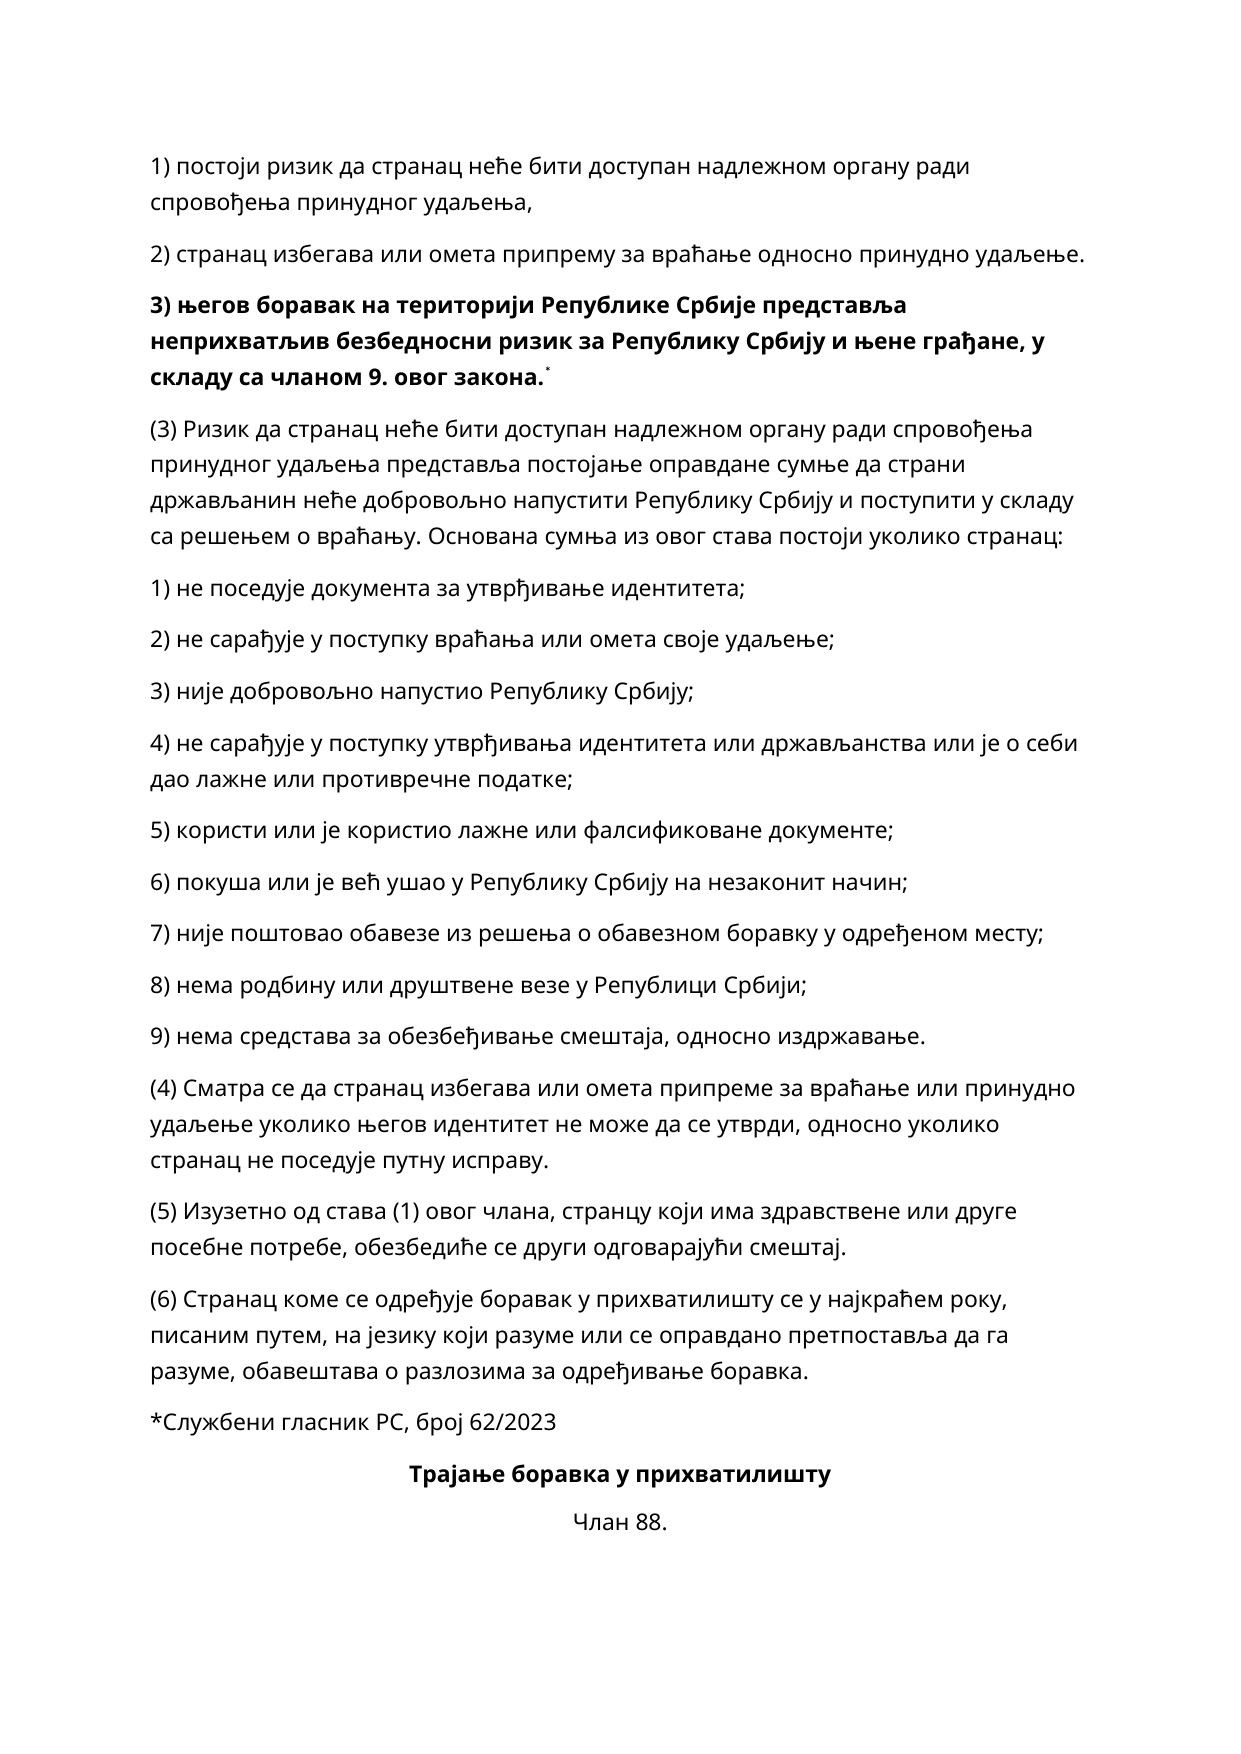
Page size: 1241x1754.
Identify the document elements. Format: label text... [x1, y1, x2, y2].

text 6) покуша или је већ ушао у Републику Србију на незаконит начин; [150, 866, 1090, 897]
text Члан 88. [150, 1506, 1090, 1537]
text (5) Изузетно од става (1) овог члана, странцу који има здравствене или друге посебне потребе, обезбедиће се други одговарајући смештај. [150, 1195, 1090, 1262]
text 1) не поседује документа за утврђивањe идентитета; [150, 572, 1090, 603]
text (4) Сматра се да странац избегава или омета припреме за враћање или принудно удаљење уколико његов идентитет не може да се утврди, односно уколико странац не поседује путну исправу. [150, 1072, 1090, 1175]
text 2) странац избегава или омета припрему за враћање односно принудно удаљење. [150, 237, 1090, 269]
text 7) није поштовао обавезе из решења о обавезном боравку у одређеном месту; [150, 917, 1090, 948]
text (3) Ризик да странац неће бити доступан надлежном органу ради спровођења принудног удаљења представља постојање оправдане сумње да страни држављанин неће добровољно напустити Републику Србију и поступити у складу са решењем о враћању. Основана сумња из овог става постоји уколико странац: [150, 412, 1090, 552]
text Трајање боравка у прихватилишту [150, 1458, 1090, 1489]
text 8) нема родбину или друштвене везе у Републици Србији; [150, 969, 1090, 1000]
text 4) не сарађује у поступку утврђивања идентитета или држављанства или је о себи дао лажне или противречне податке; [150, 727, 1090, 794]
text 3) није добровољно напустио Републику Србију; [150, 675, 1090, 706]
text (6) Странац коме се одређује боравак у прихватилишту се у најкраћем року, писаним путем, на језику који разуме или се оправдано претпоставља да га разуме, обавештава о разлозима за одређивање боравка. [150, 1283, 1090, 1386]
text 3) његов боравак на територији Републике Србије представља неприхватљив безбедносни ризик за Републику Србију и њене грађане, у складу са чланом 9. овог закона.* [150, 289, 1090, 392]
text 5) користи или је користио лажне или фалсификоване документе; [150, 814, 1090, 845]
text 1) постоји ризик да странац неће бити доступан надлежном органу ради спровођења принудног удаљења, [150, 150, 1090, 217]
text *Службени гласник РС, број 62/2023 [150, 1406, 1090, 1437]
text 2) не сарађује у поступку враћања или омета своје удаљење; [150, 623, 1090, 655]
text 9) нема средстава за обезбеђивање смештаја, односно издржавање. [150, 1020, 1090, 1052]
